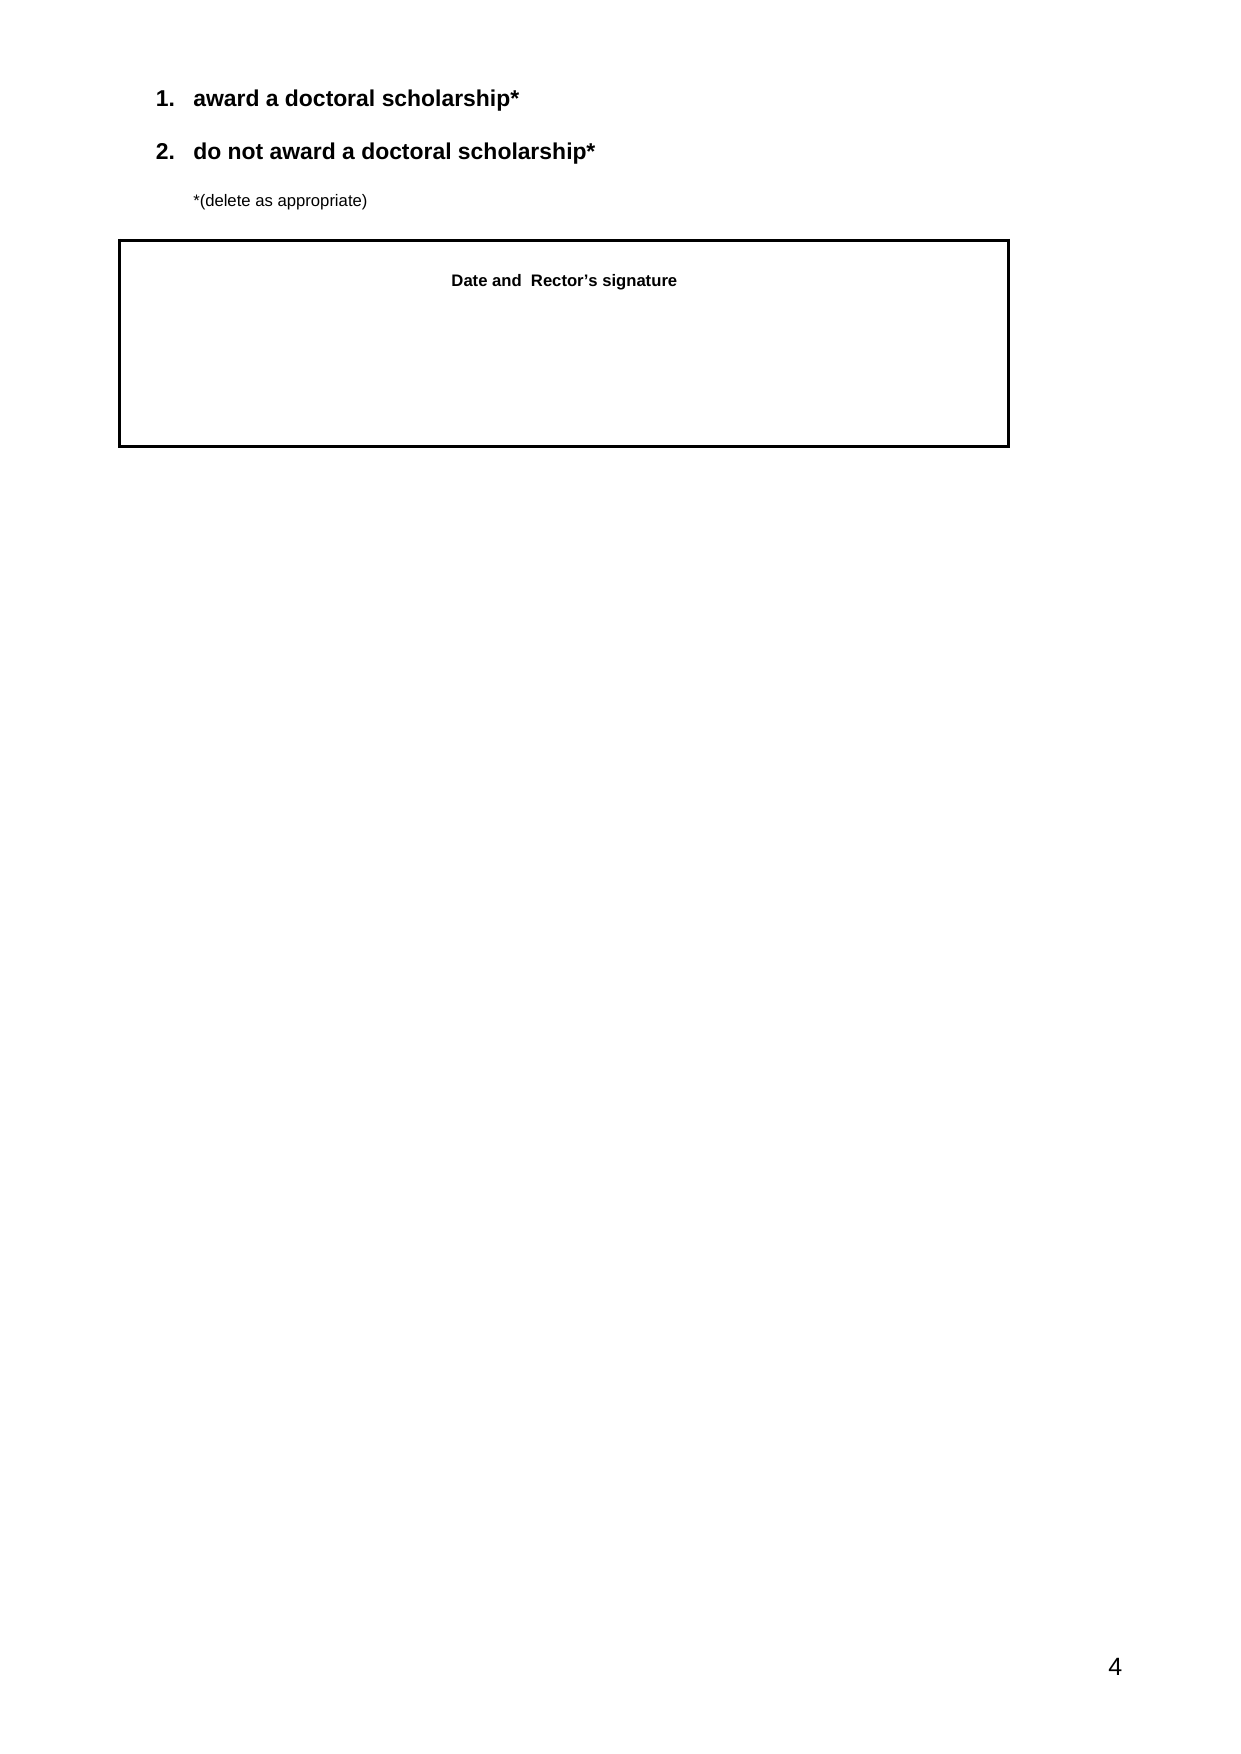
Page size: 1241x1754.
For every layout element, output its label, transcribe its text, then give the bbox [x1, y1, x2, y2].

list do not award a doctoral scholarship* [156, 138, 1122, 164]
table_header Date and Rector’s signature [121, 242, 1007, 444]
text *(delete as appropriate) [193, 191, 1122, 210]
list award a doctoral scholarship* [156, 85, 1122, 112]
